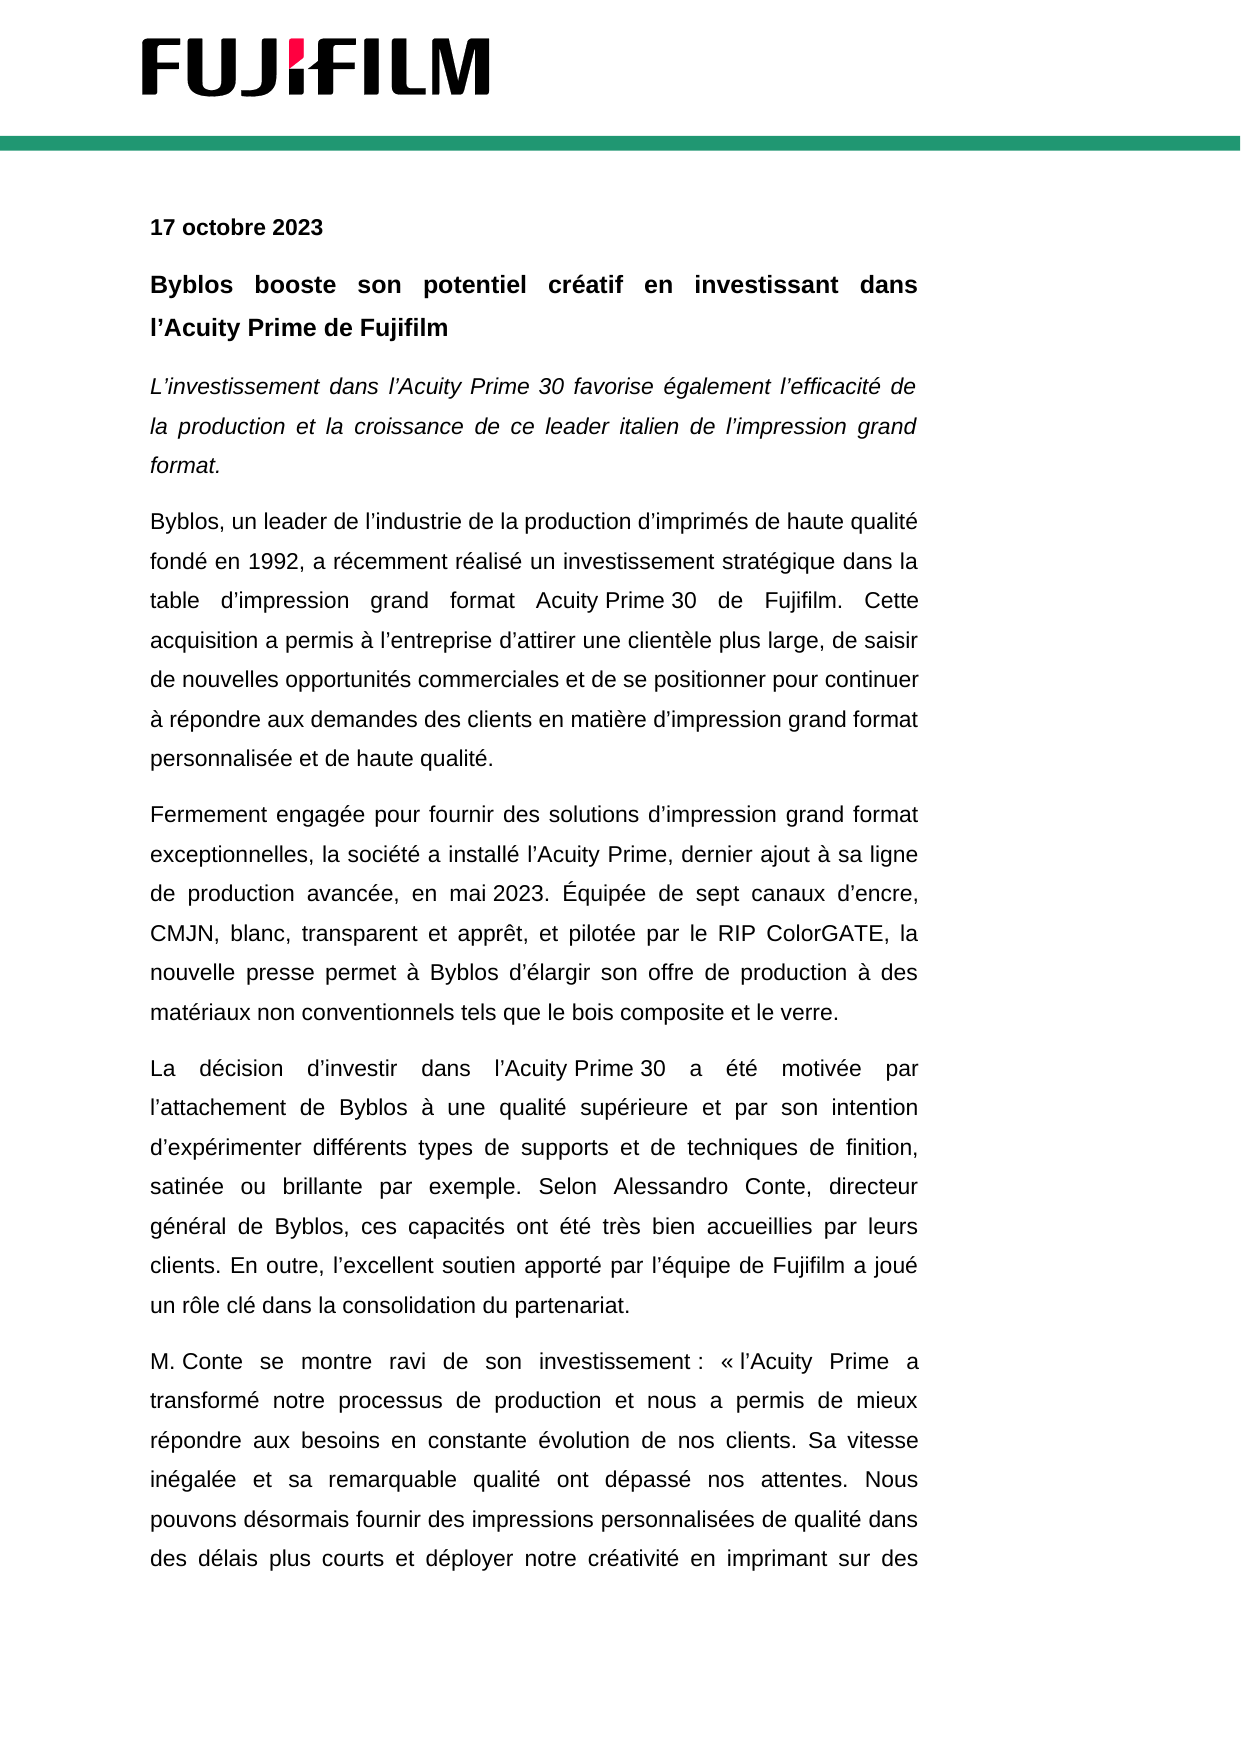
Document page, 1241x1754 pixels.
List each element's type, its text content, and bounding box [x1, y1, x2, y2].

text L’investissement dans l’Acuity Prime 30 favorise également l’efficacité de la production et la croissance de ce leader italien de l’impression grand format. [150, 373, 919, 478]
text La décision d’investir dans l’Acuity Prime 30 a été motivée par l’attachement de Byblos à une qualité supérieure et par son intention d’expérimenter différents types de supports et de techniques de finition, satinée ou brillante par exemple. Selon Alessandro Conte, directeur général de Byblos, ces capacités ont été très bien accueillies par leurs clients. En outre, l’excellent soutien apporté par l’équipe de Fujifilm a joué un rôle clé dans la consolidation du partenariat. [150, 1055, 919, 1318]
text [150, 1348, 919, 1572]
text 17 octobre 2023 [150, 214, 919, 240]
text Byblos, un leader de l’industrie de la production d’imprimés de haute qualité fondé en 1992, a récemment réalisé un investissement stratégique dans la table d’impression grand format Acuity Prime 30 de Fujifilm. Cette acquisition a permis à l’entreprise d’attirer une clientèle plus large, de saisir de nouvelles opportunités commerciales et de se positionner pour continuer à répondre aux demandes des clients en matière d’impression grand format personnalisée et de haute qualité. [150, 508, 919, 771]
text Byblos booste son potentiel créatif en investissant dans l’Acuity Prime de Fujifilm [150, 270, 919, 342]
text Fermement engagée pour fournir des solutions d’impression grand format exceptionnelles, la société a installé l’Acuity Prime, dernier ajout à sa ligne de production avancée, en mai 2023. Équipée de sept canaux d’encre, CMJN, blanc, transparent et apprêt, et pilotée par le RIP ColorGATE, la nouvelle presse permet à Byblos d’élargir son offre de production à des matériaux non conventionnels tels que le bois composite et le verre. [150, 801, 919, 1025]
